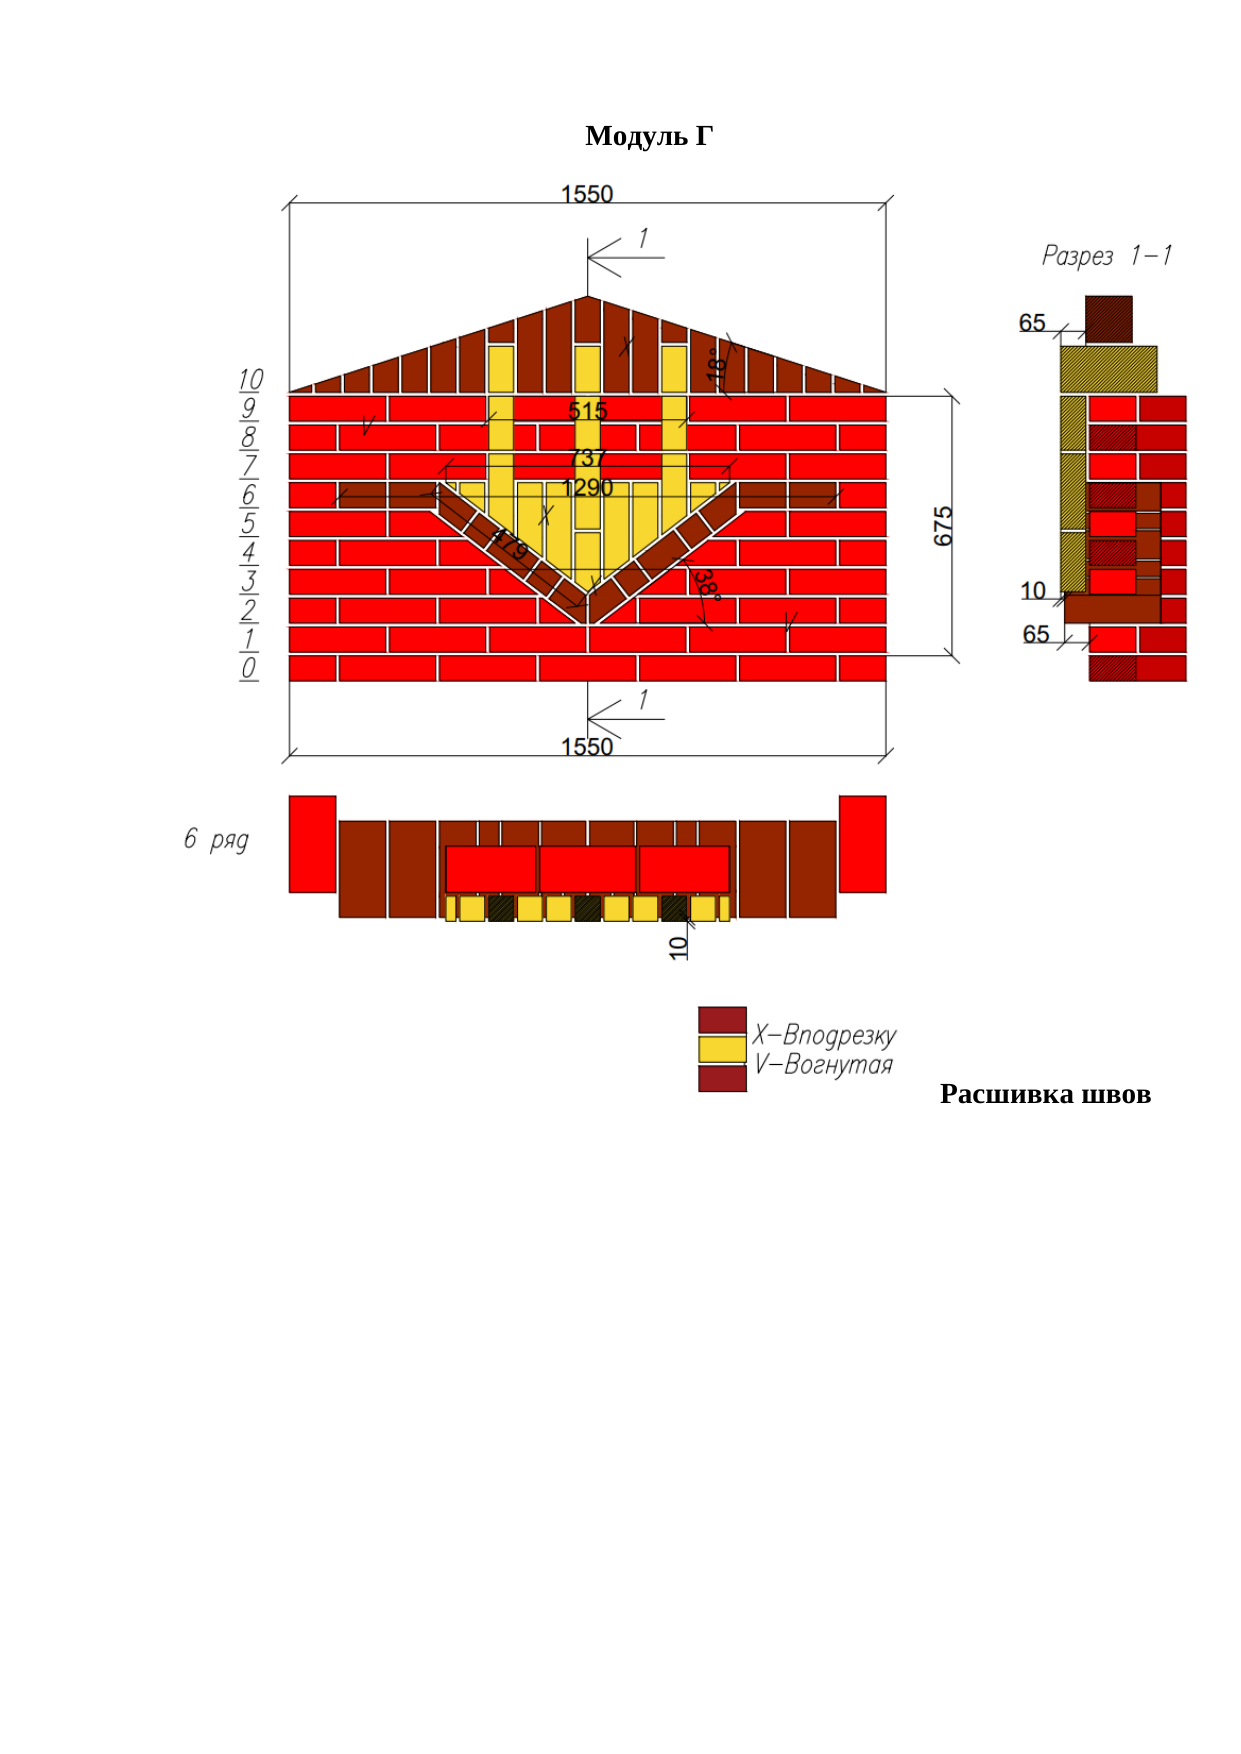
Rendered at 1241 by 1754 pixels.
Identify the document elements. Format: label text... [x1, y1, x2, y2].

picture [147, 168, 1221, 1104]
text Расшивка швов [148, 961, 1152, 1109]
text Модуль Г [148, 118, 1152, 152]
